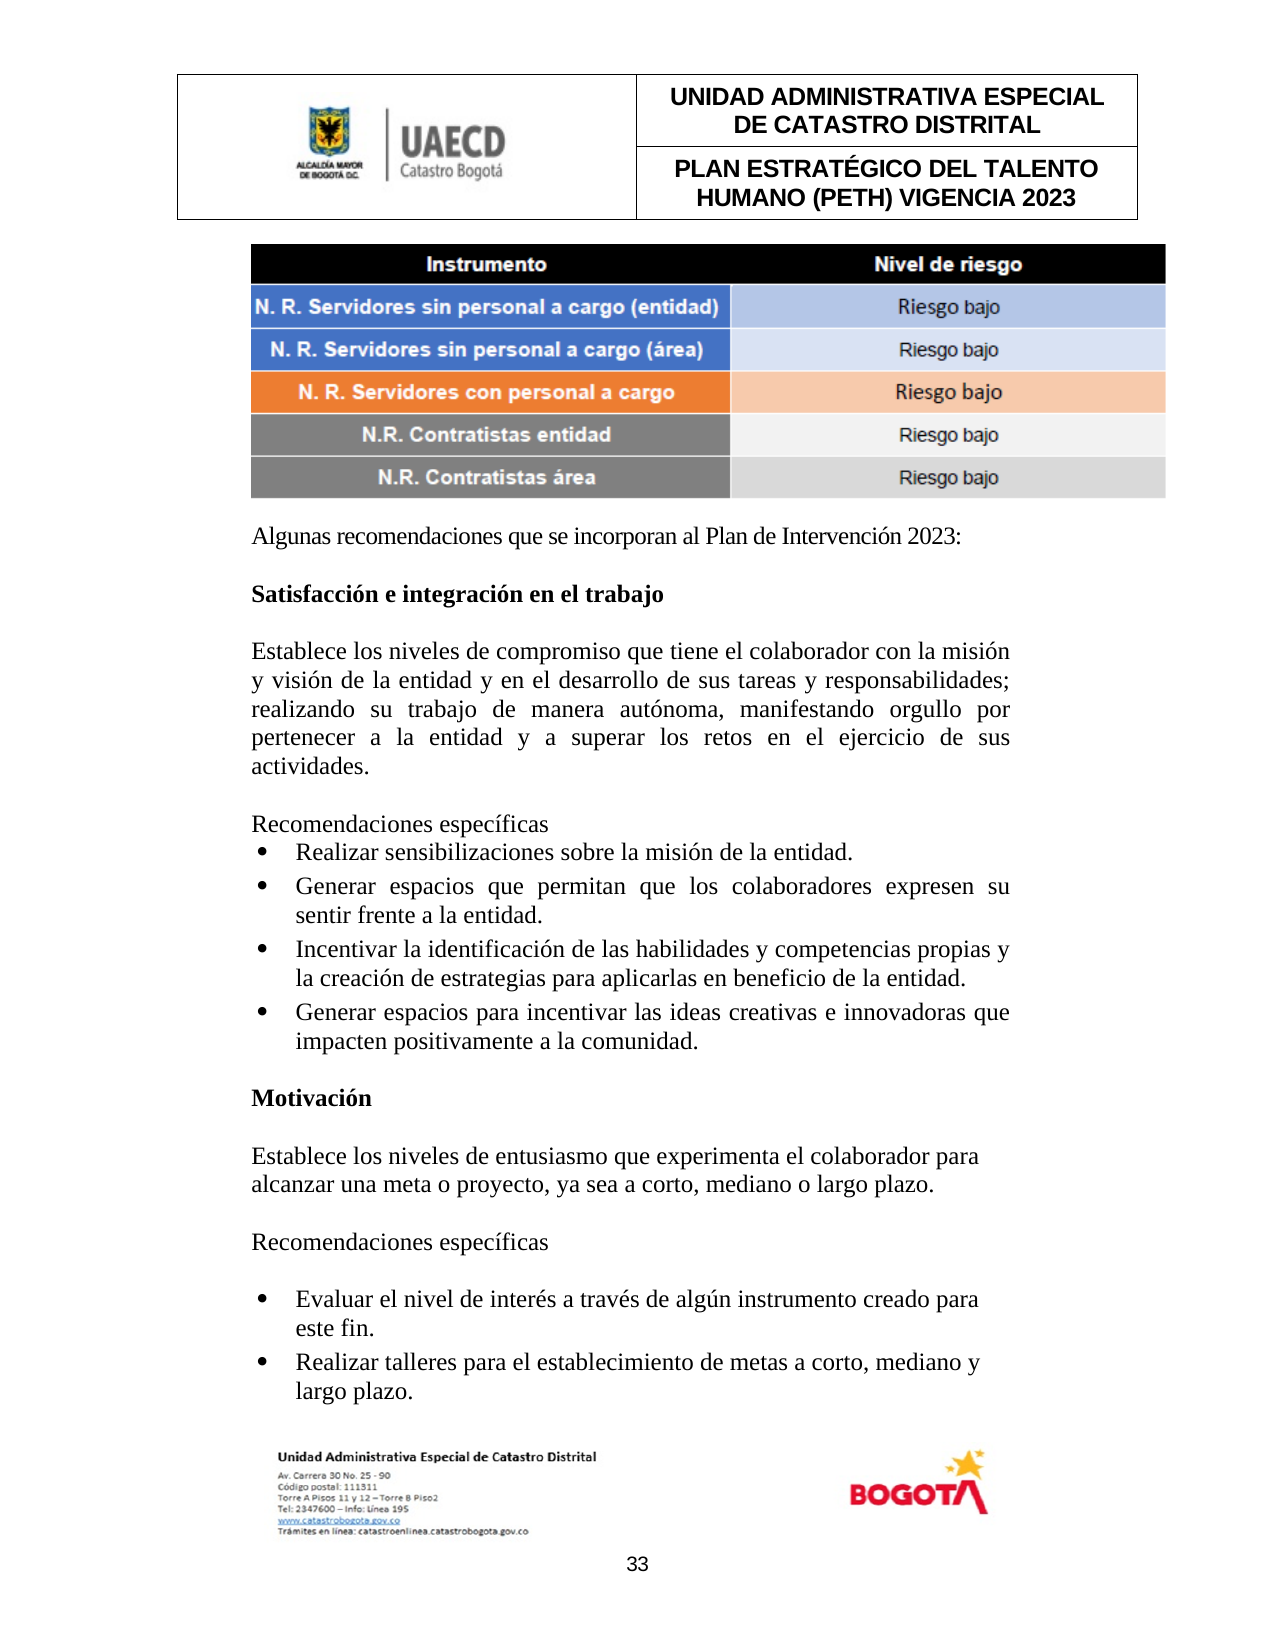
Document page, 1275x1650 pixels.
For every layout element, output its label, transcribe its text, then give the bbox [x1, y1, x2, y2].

picture [275, 92, 539, 202]
list Evaluar el nivel de interés a través de algún instrumento creado para este fin. [258, 1284, 1011, 1342]
text Algunas recomendaciones que se incorporan al Plan de Intervención 2023: [251, 522, 1097, 550]
picture [264, 1442, 1015, 1553]
list Realizar talleres para el establecimiento de metas a corto, mediano y largo plazo. [258, 1347, 1011, 1405]
text Motivación [251, 1083, 1011, 1112]
text Establece los niveles de entusiasmo que experimenta el colaborador para alcanzar una meta o proyecto, ya sea a corto, mediano o largo plazo. [251, 1141, 1011, 1198]
text Establece los niveles de compromiso que tiene el colaborador con la misión y visión de la entidad y en el desarrollo de sus tareas y responsabilidades; realizando su trabajo de manera autónoma, manifestando orgullo por pertenecer a la entidad y a superar los retos en el ejercicio de sus actividades. [251, 636, 1011, 780]
list Incentivar la identificación de las habilidades y competencias propias y la creación de estrategias para aplicarlas en beneficio de la entidad. [258, 934, 1011, 992]
list Realizar sensibilizaciones sobre la misión de la entidad. [258, 837, 1011, 866]
text Recomendaciones específicas [251, 809, 1011, 837]
list Generar espacios para incentivar las ideas creativas e innovadoras que impacten positivamente a la comunidad. [258, 997, 1011, 1054]
text Recomendaciones específicas [251, 1227, 1011, 1256]
text Satisfacción e integración en el trabajo [251, 579, 1011, 607]
list Generar espacios que permitan que los colaboradores expresen su sentir frente a la entidad. [258, 871, 1011, 929]
